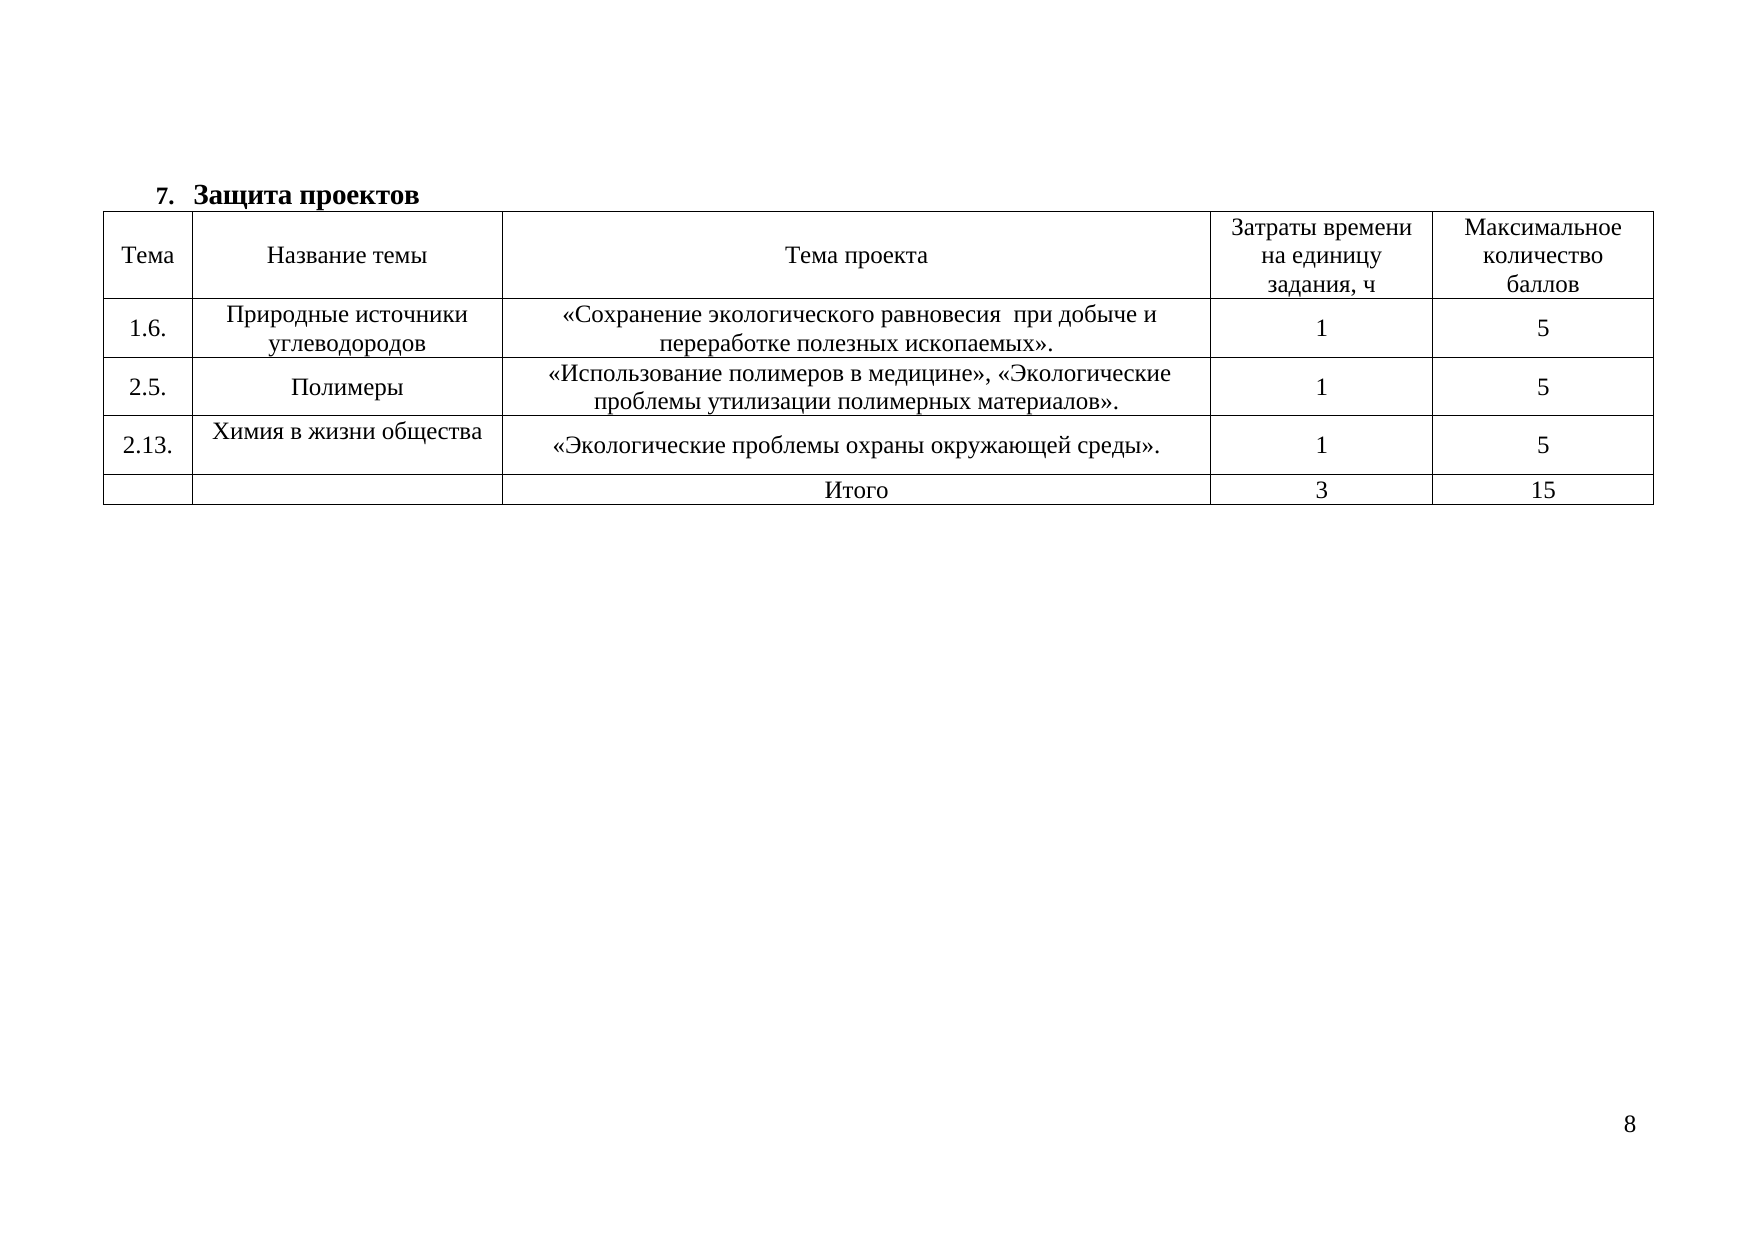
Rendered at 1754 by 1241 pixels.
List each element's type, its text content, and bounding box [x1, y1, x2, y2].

table_cell Итого [503, 475, 1210, 503]
table_cell 15 [1433, 475, 1653, 503]
table_header Тема [104, 212, 192, 298]
table_cell 2.5. [104, 358, 192, 415]
table_cell 2.13. [104, 416, 192, 474]
table_cell 5 [1433, 416, 1653, 474]
table_cell 5 [1433, 358, 1653, 415]
table_cell «Экологические проблемы охраны окружающей среды». [503, 416, 1210, 474]
table_header Название темы [193, 212, 502, 298]
table_cell «Использование полимеров в медицине», «Экологические проблемы утилизации полимерных материалов». [503, 358, 1210, 415]
table_header Тема проекта [503, 212, 1210, 298]
table_cell 1 [1211, 358, 1432, 415]
table_header Затраты времени на единицу задания, ч [1211, 212, 1432, 298]
table_cell 1 [1211, 299, 1432, 357]
table_cell Полимеры [193, 358, 502, 415]
table_cell [193, 475, 502, 503]
table_cell 1 [1211, 416, 1432, 474]
table_cell «Сохранение экологического равновесия при добыче и переработке полезных ископаемых». [503, 299, 1210, 357]
table_header Максимальное количество баллов [1433, 212, 1653, 298]
list Защита проектов [156, 177, 1636, 211]
table_cell 1.6. [104, 299, 192, 357]
table_cell 3 [1211, 475, 1432, 503]
table_cell Химия в жизни общества [193, 416, 502, 474]
table_cell 5 [1433, 299, 1653, 357]
table_cell Природные источники углеводородов [193, 299, 502, 357]
table_cell [104, 475, 192, 503]
